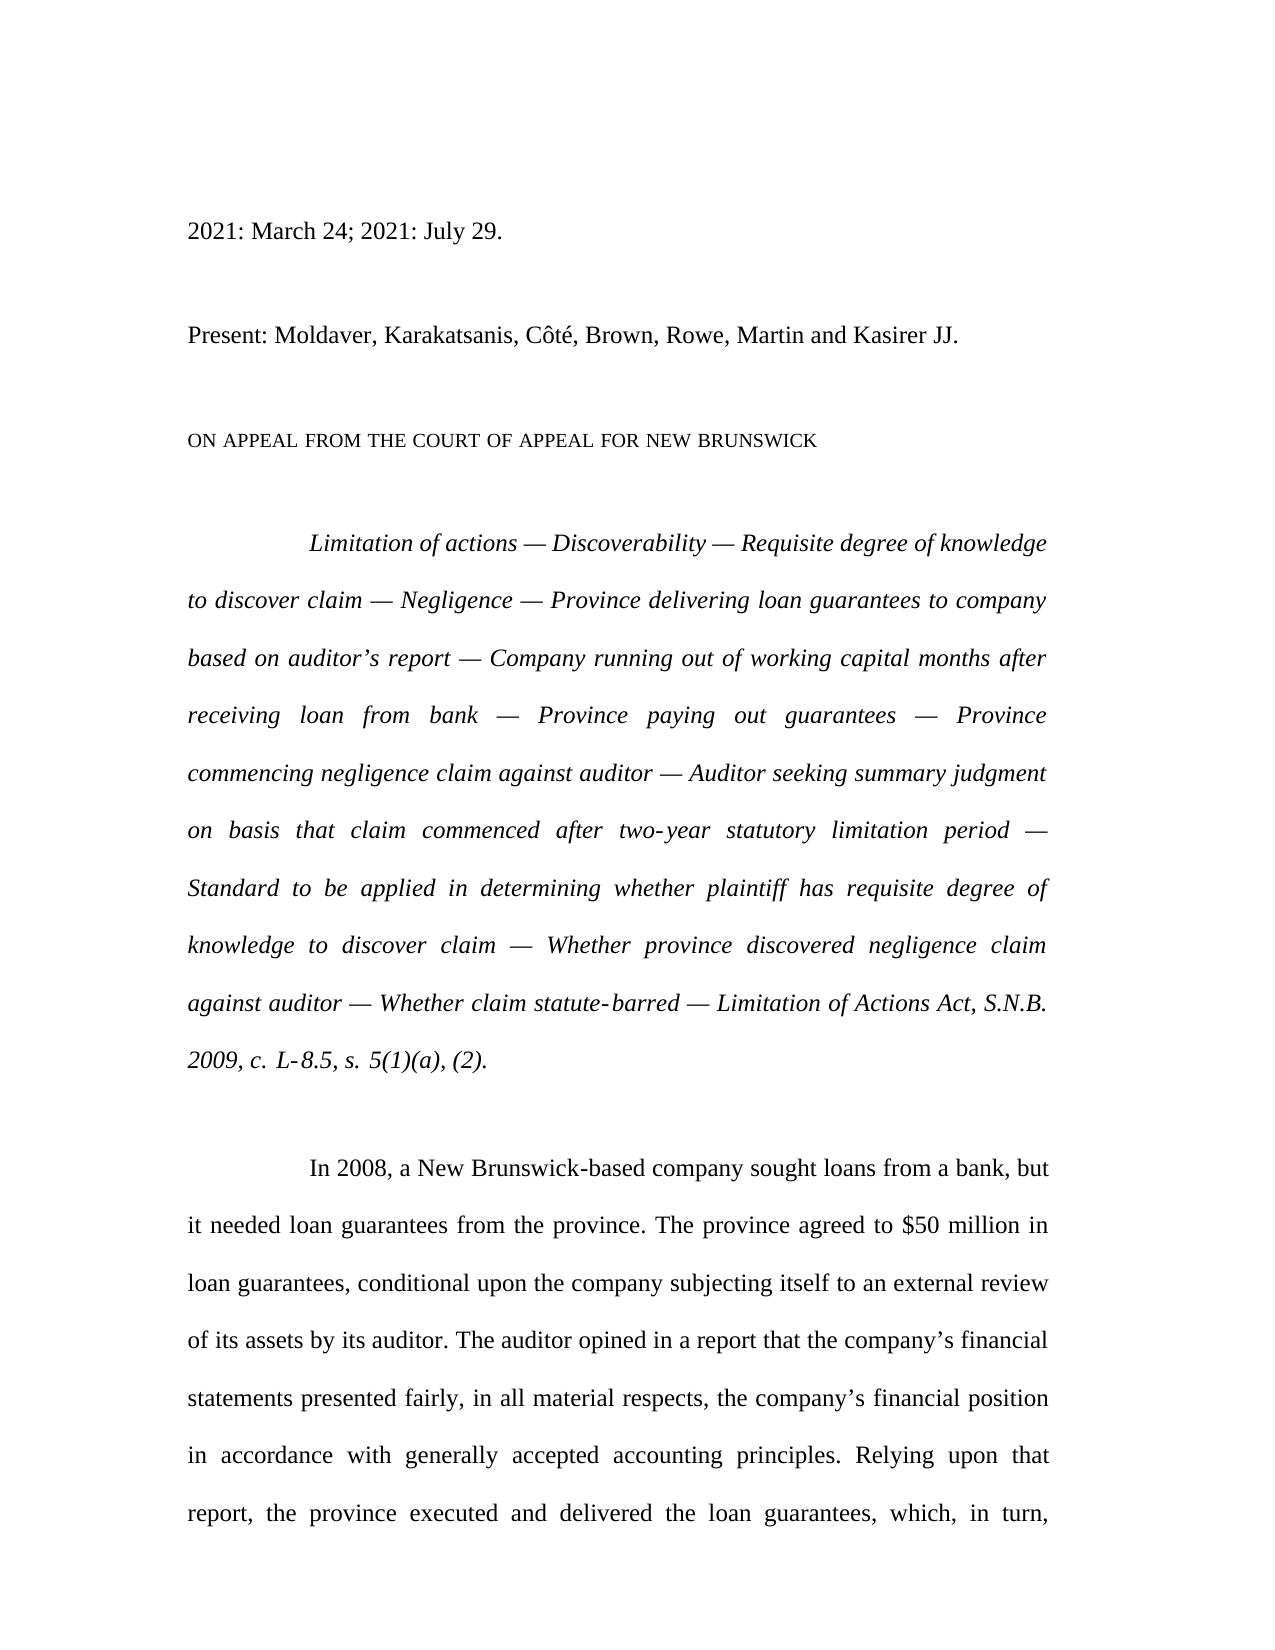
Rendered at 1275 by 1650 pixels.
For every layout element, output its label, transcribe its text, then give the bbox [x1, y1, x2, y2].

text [187, 1153, 1050, 1526]
text on appeal from the court of appeal for new brunswick [187, 424, 1050, 453]
text Limitation of actions — Discoverability — Requisite degree of knowledge to discover claim — Negligence — Province delivering loan guarantees to company based on auditor’s report — Company running out of working capital months after receiving loan from bank — Province paying out guarantees — Province commencing negligence claim against auditor — Auditor seeking summary judgment on basis that claim commenced after two-year statutory limitation period — Standard to be applied in determining whether plaintiff has requisite degree of knowledge to discover claim — Whether province discovered negligence claim against auditor — Whether claim statute-barred — Limitation of Actions Act, S.N.B. 2009, c. L-8.5, s. 5(1)(a), (2). [187, 528, 1050, 1074]
text 2021: March 24; 2021: July 29. [187, 216, 1050, 245]
text Present: Moldaver, Karakatsanis, Côté, Brown, Rowe, Martin and Kasirer JJ. [187, 320, 1050, 349]
